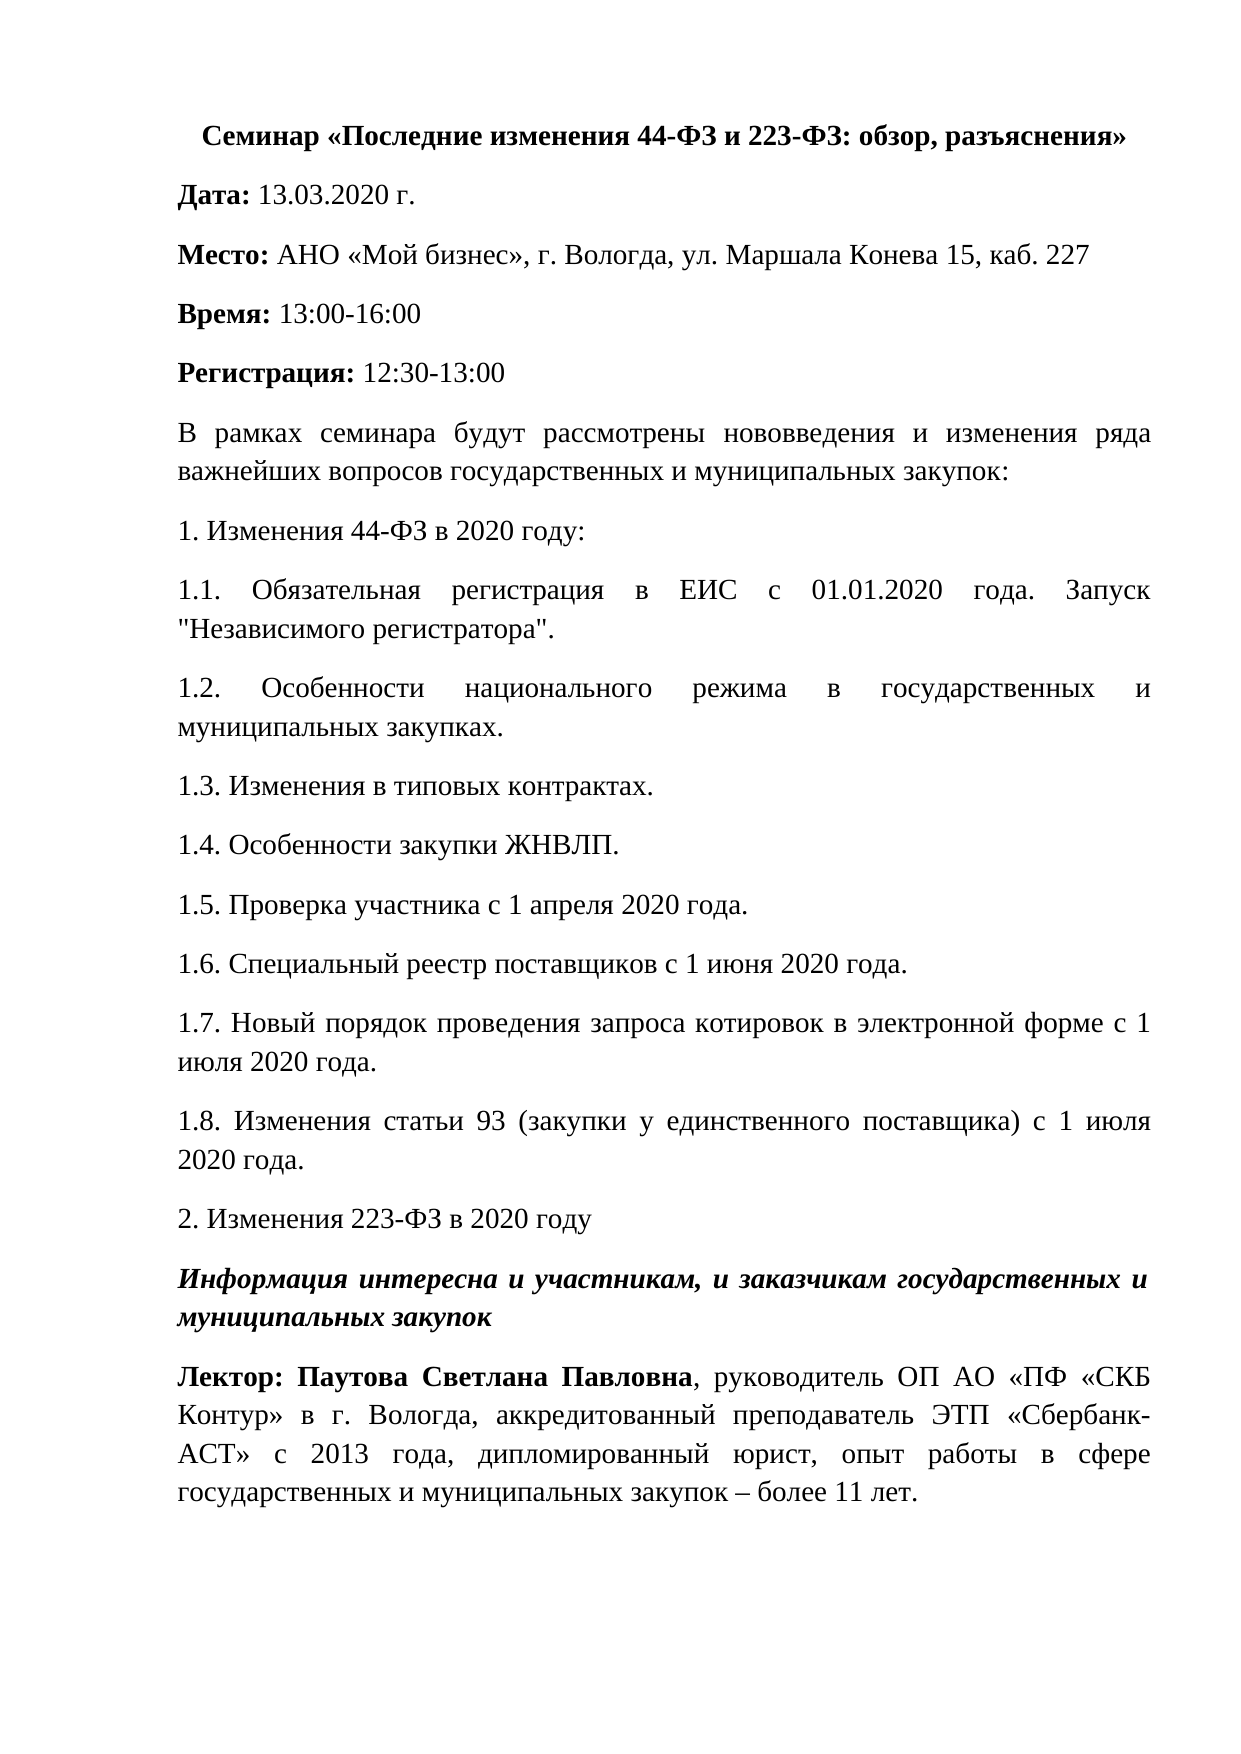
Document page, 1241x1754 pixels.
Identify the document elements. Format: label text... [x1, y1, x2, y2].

text 1.4. Особенности закупки ЖНВЛП. [177, 827, 1152, 861]
text Информация интересна и участникам, и заказчикам государственных и муниципальных закупок [177, 1261, 1152, 1333]
text В рамках семинара будут рассмотрены нововведения и изменения ряда важнейших вопросов государственных и муниципальных закупок: [177, 415, 1152, 487]
text Лектор: Паутова Светлана Павловна, руководитель ОП АО «ПФ «СКБ Контур» в г. Вологда, аккредитованный преподаватель ЭТП «Сбербанк-АСТ» с 2013 года, дипломированный юрист, опыт работы в сфере государственных и муниципальных закупок – более 11 лет. [177, 1359, 1152, 1508]
text Место: АНО «Мой бизнес», г. Вологда, ул. Маршала Конева 15, каб. 227 [177, 237, 1152, 270]
text 1.7. Новый порядок проведения запроса котировок в электронной форме с 1 июля 2020 года. [177, 1006, 1152, 1078]
text 1.6. Специальный реестр поставщиков с 1 июня 2020 года. [177, 946, 1152, 980]
text 1. Изменения 44-ФЗ в 2020 году: [177, 513, 1152, 546]
text Дата: 13.03.2020 г. [177, 177, 1152, 211]
text 1.2. Особенности национального режима в государственных и муниципальных закупках. [177, 670, 1152, 742]
text 1.1. Обязательная регистрация в ЕИС с 01.01.2020 года. Запуск "Независимого регистратора". [177, 572, 1152, 644]
text Семинар «Последние изменения 44-ФЗ и 223-ФЗ: обзор, разъяснения» [177, 118, 1152, 152]
text 2. Изменения 223-ФЗ в 2020 году [177, 1201, 1152, 1235]
text 1.8. Изменения статьи 93 (закупки у единственного поставщика) с 1 июля 2020 года. [177, 1103, 1152, 1176]
text Время: 13:00-16:00 [177, 296, 1152, 330]
text Регистрация: 12:30-13:00 [177, 356, 1152, 389]
text 1.5. Проверка участника с 1 апреля 2020 года. [177, 887, 1152, 920]
text 1.3. Изменения в типовых контрактах. [177, 768, 1152, 802]
